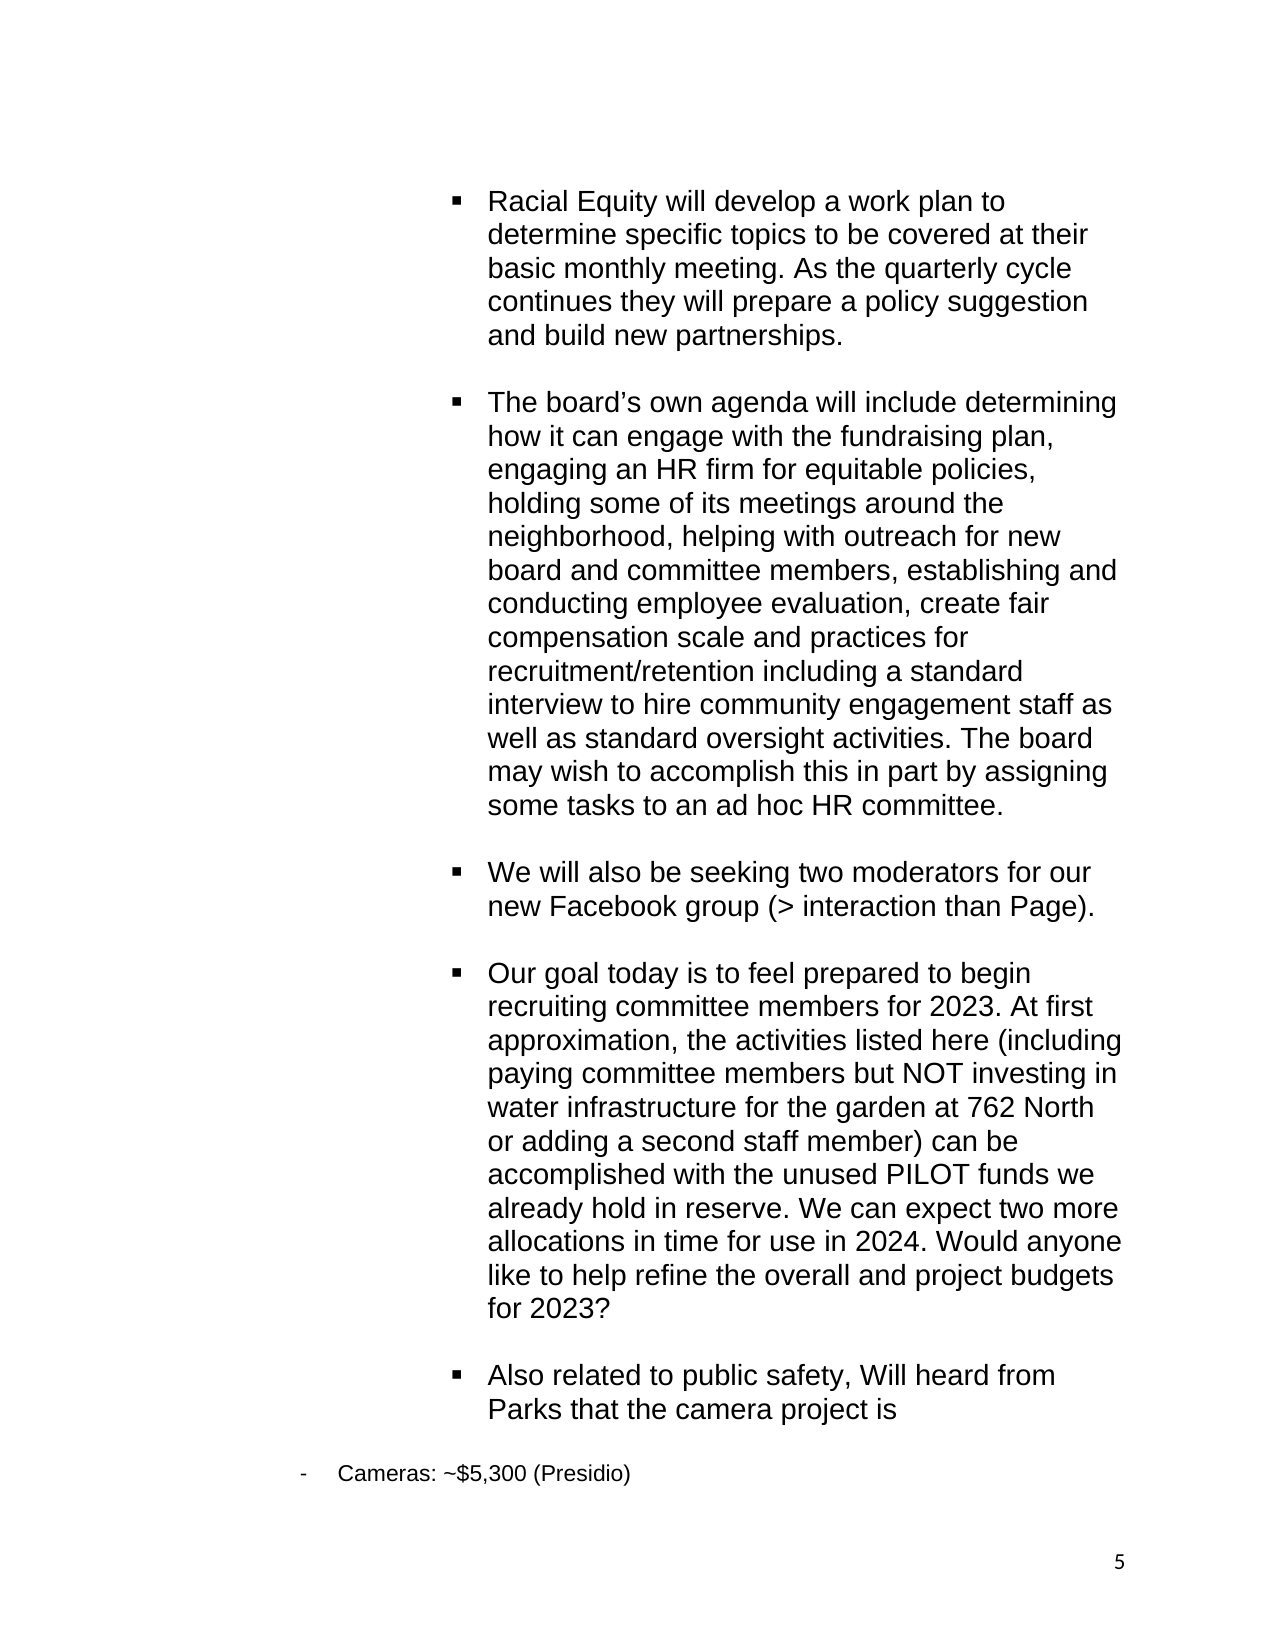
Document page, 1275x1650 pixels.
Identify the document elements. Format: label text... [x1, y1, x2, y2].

list The board’s own agenda will include determining how it can engage with the fundraising plan, engaging an HR firm for equitable policies, holding some of its meetings around the neighborhood, helping with outreach for new board and committee members, establishing and conducting employee evaluation, create fair compensation scale and practices for recruitment/retention including a standard interview to hire community engagement staff as well as standard oversight activities. The board may wish to accomplish this in part by assigning some tasks to an ad hoc HR committee. [450, 385, 1125, 821]
list Our goal today is to feel prepared to begin recruiting committee members for 2023. At first approximation, the activities listed here (including paying committee members but NOT investing in water infrastructure for the garden at 762 North or adding a second staff member) can be accomplished with the unused PILOT funds we already hold in reserve. We can expect two more allocations in time for use in 2024. Would anyone like to help refine the overall and project budgets for 2023? [450, 956, 1125, 1325]
list Racial Equity will develop a work plan to determine specific topics to be covered at their basic monthly meeting. As the quarterly cycle continues they will prepare a policy suggestion and build new partnerships. [450, 183, 1125, 351]
list Cameras: ~$5,300 (Presidio) [300, 1459, 1125, 1487]
list Also related to public safety, Will heard from Parks that the camera project is [450, 1358, 1125, 1426]
list We will also be seeking two moderators for our new Facebook group (> interaction than Page). [450, 855, 1125, 922]
